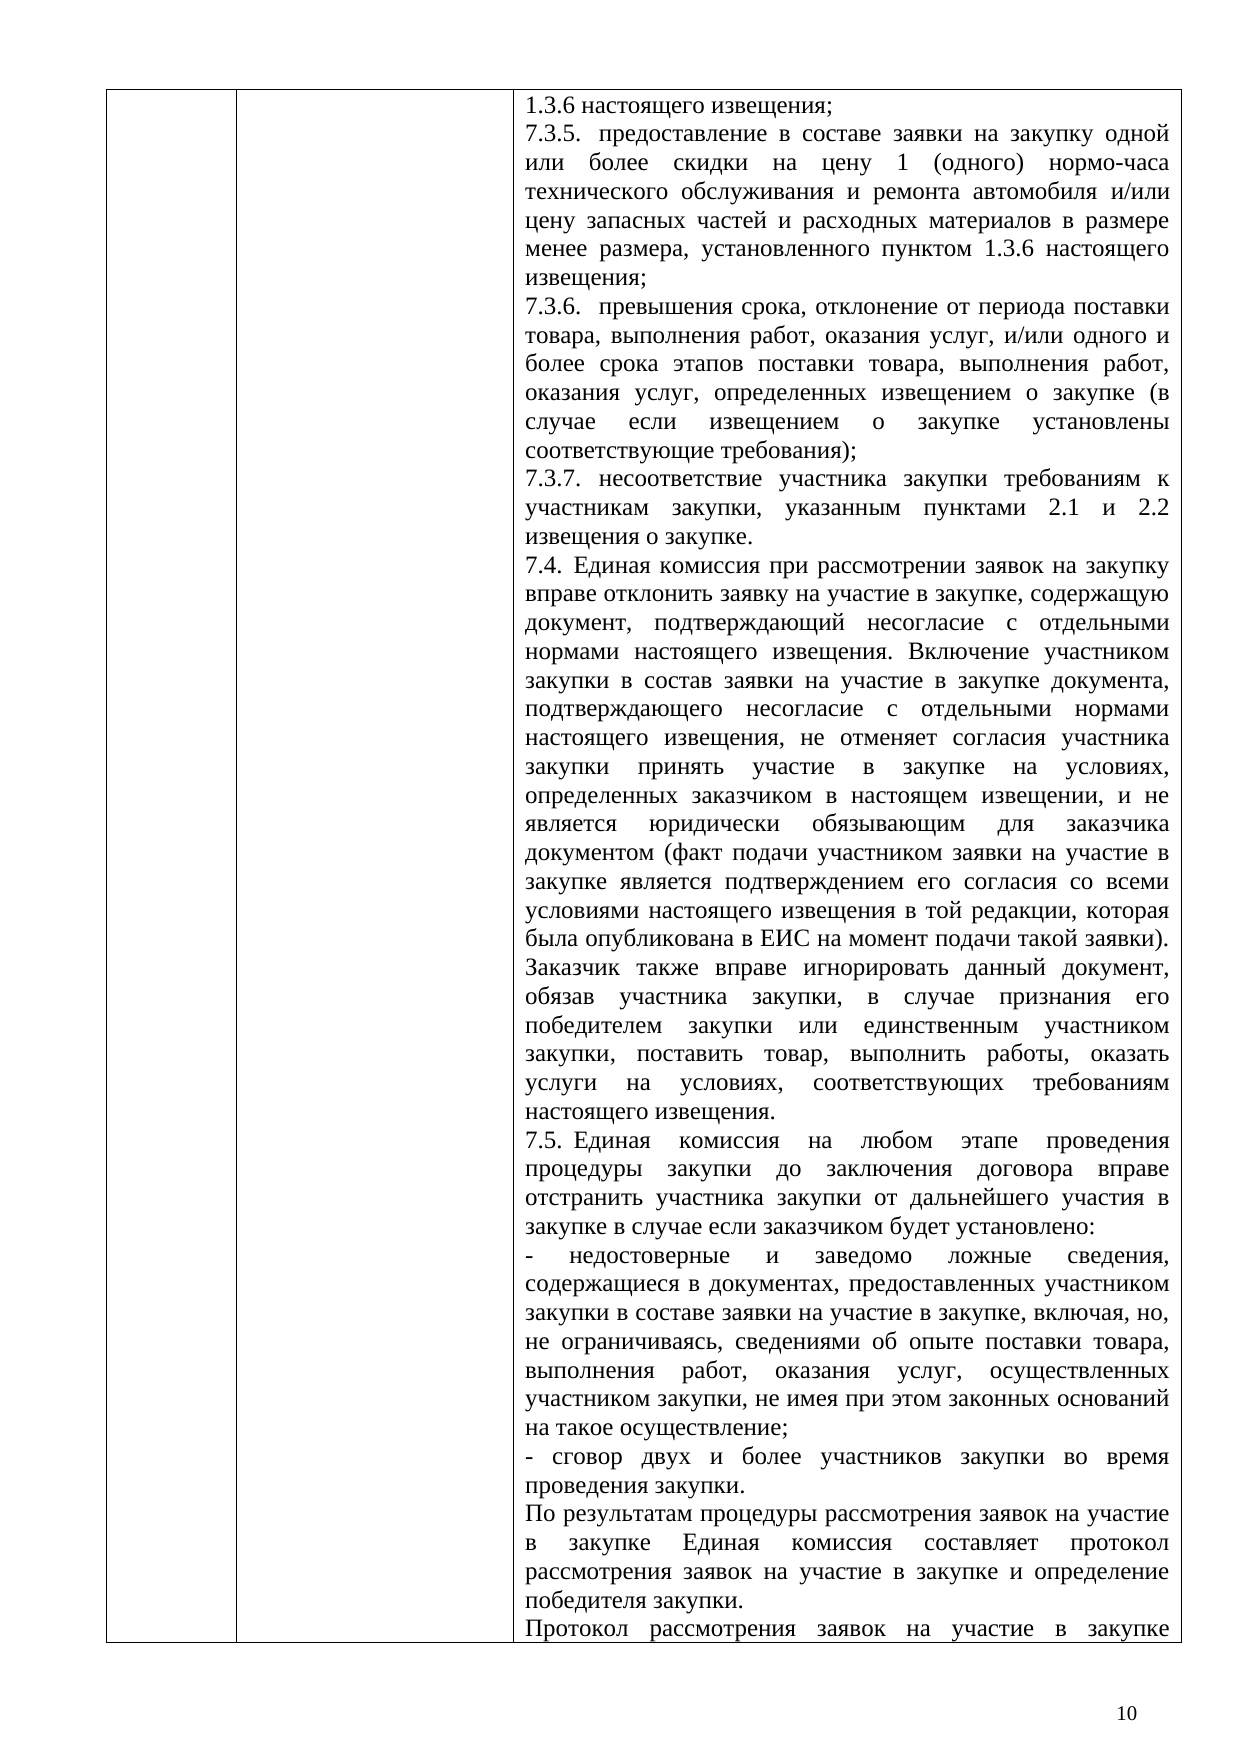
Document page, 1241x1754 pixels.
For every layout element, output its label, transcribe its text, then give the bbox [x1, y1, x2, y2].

table_cell 7 [107, 90, 236, 1642]
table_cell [237, 90, 513, 1642]
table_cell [514, 90, 1181, 1642]
